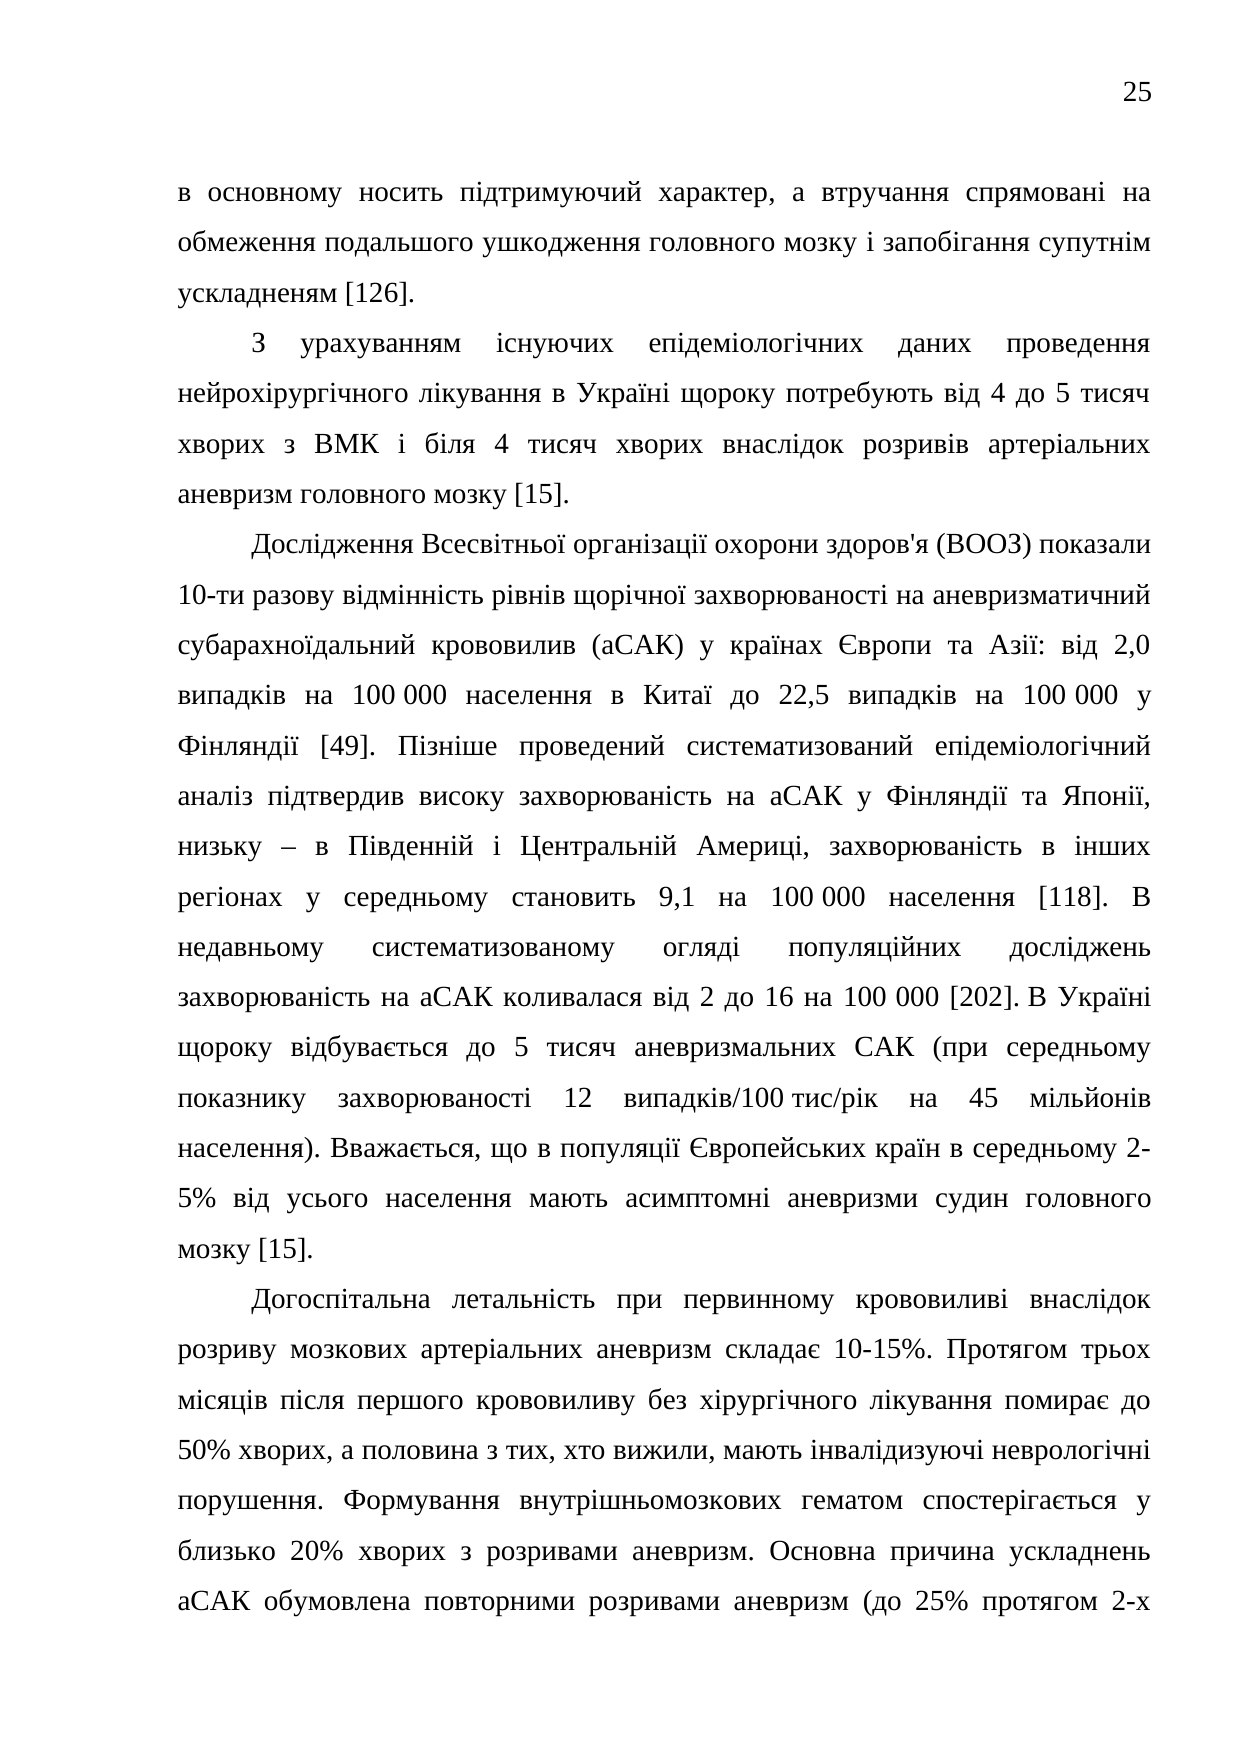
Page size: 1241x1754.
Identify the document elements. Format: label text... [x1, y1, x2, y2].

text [177, 1281, 1152, 1617]
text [177, 174, 1151, 308]
text Дослідження Всесвітньої організації охорони здоров'я (ВООЗ) показали 10-ти разову відмінність рівнів щорічної захворюваності на аневризматичний субарахноїдальний крововилив (аСАК) у країнах Європи та Азії: від 2,0 випадків на 100 000 населення в Китаї до 22,5 випадків на 100 000 у Фінляндії [49]. Пізніше проведений систематизований епідеміологічний аналіз підтвердив високу захворюваність на аСАК у Фінляндії та Японії, низьку – в Південній і Центральній Америці, захворюваність в інших регіонах у середньому становить 9,1 на 100 000 населення [118]. В недавньому систематизованому огляді популяційних досліджень захворюваність на аСАК коливалася від 2 до 16 на 100 000 [202]. В Україні щороку відбувається до 5 тисяч аневризмальних САК (при середньому показнику захворюваності 12 випадків/100 тис/рік на 45 мільйонів населення). Вважається, що в популяції Європейських країн в середньому 2-5% від усього населення мають асимптомні аневризми судин головного мозку [15]. [177, 526, 1152, 1264]
text З урахуванням існуючих епідеміологічних даних проведення нейрохірургічного лікування в Україні щороку потребують від 4 до 5 тисяч хворих з ВМК і біля 4 тисяч хворих внаслідок розривів артеріальних аневризм головного мозку [15]. [177, 325, 1151, 510]
